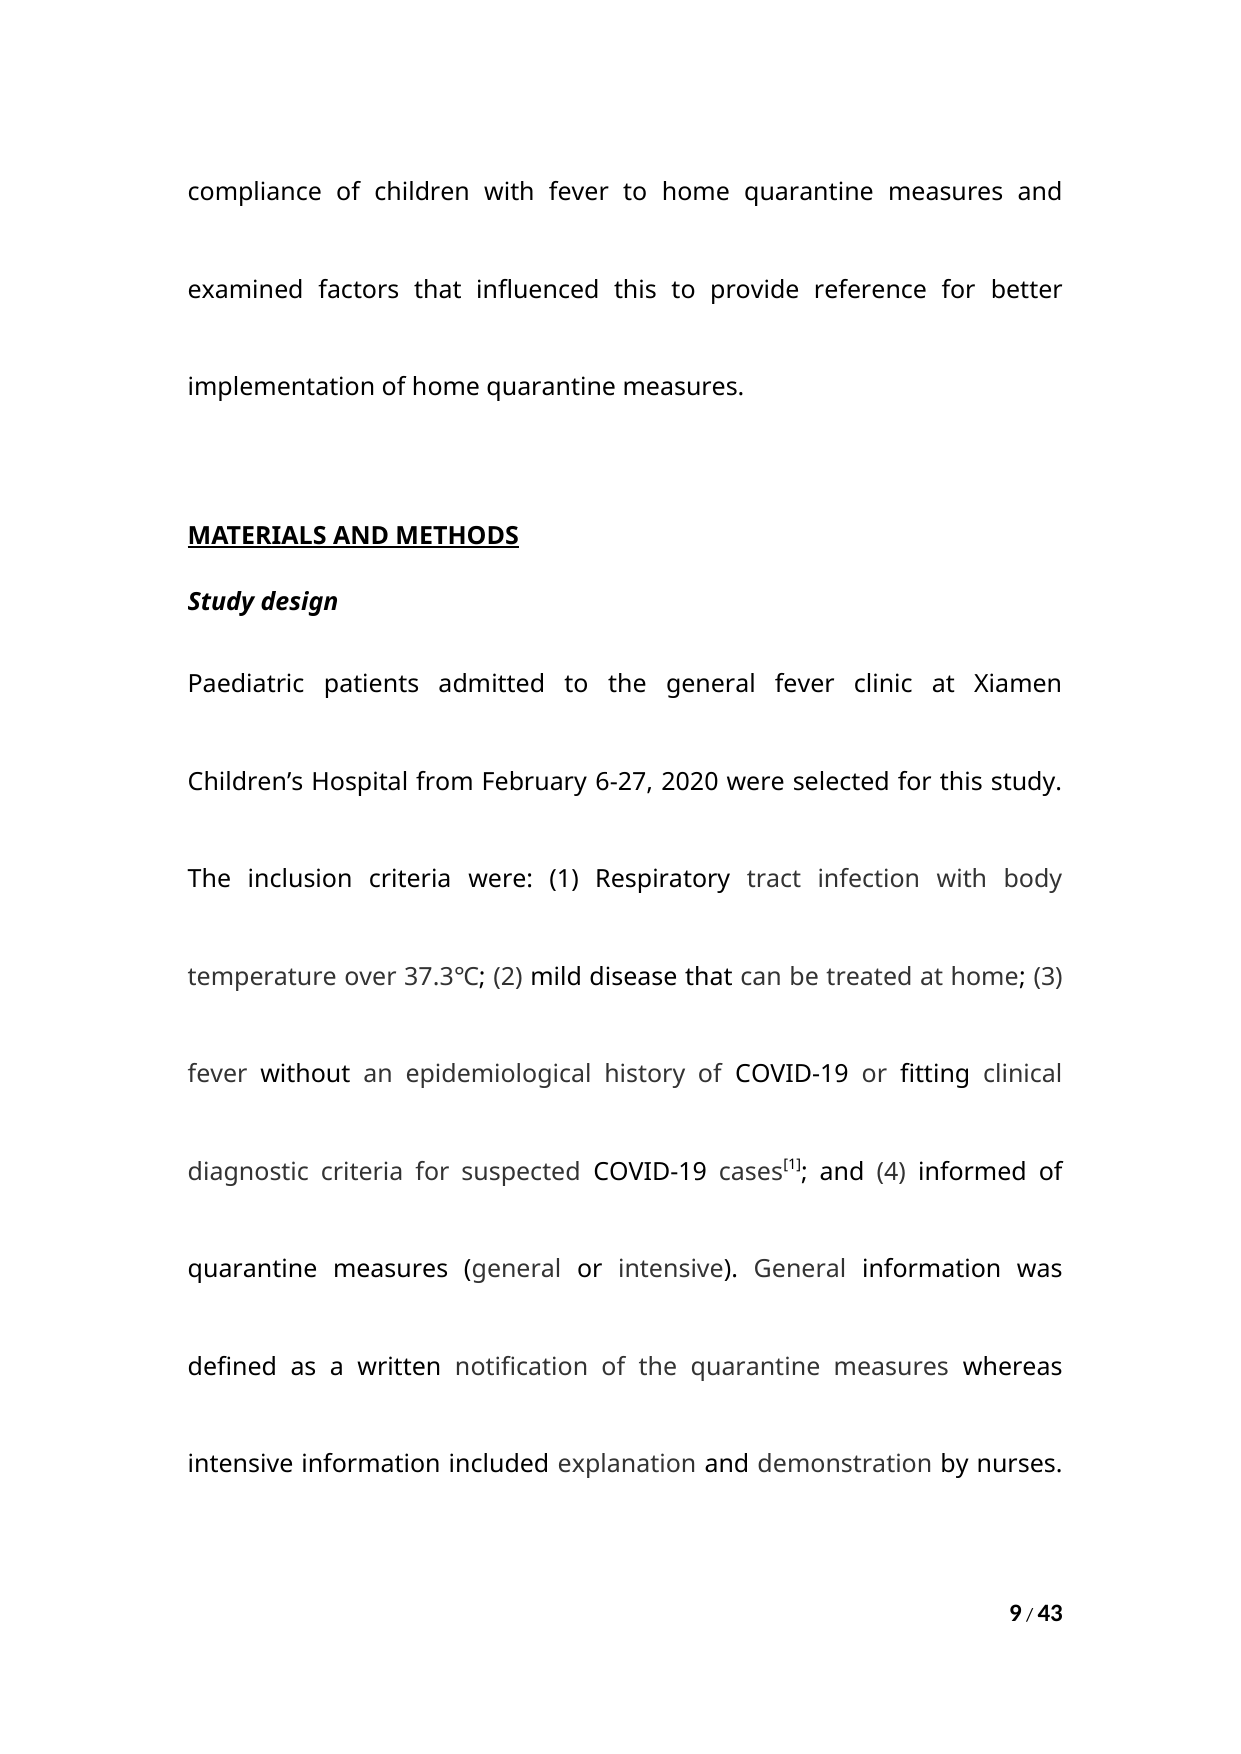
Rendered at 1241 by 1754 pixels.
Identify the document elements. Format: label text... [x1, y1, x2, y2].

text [187, 1070, 1062, 1496]
text MATERIALS AND METHODS [187, 517, 1062, 552]
text Study design [187, 568, 1062, 633]
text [187, 158, 1062, 418]
